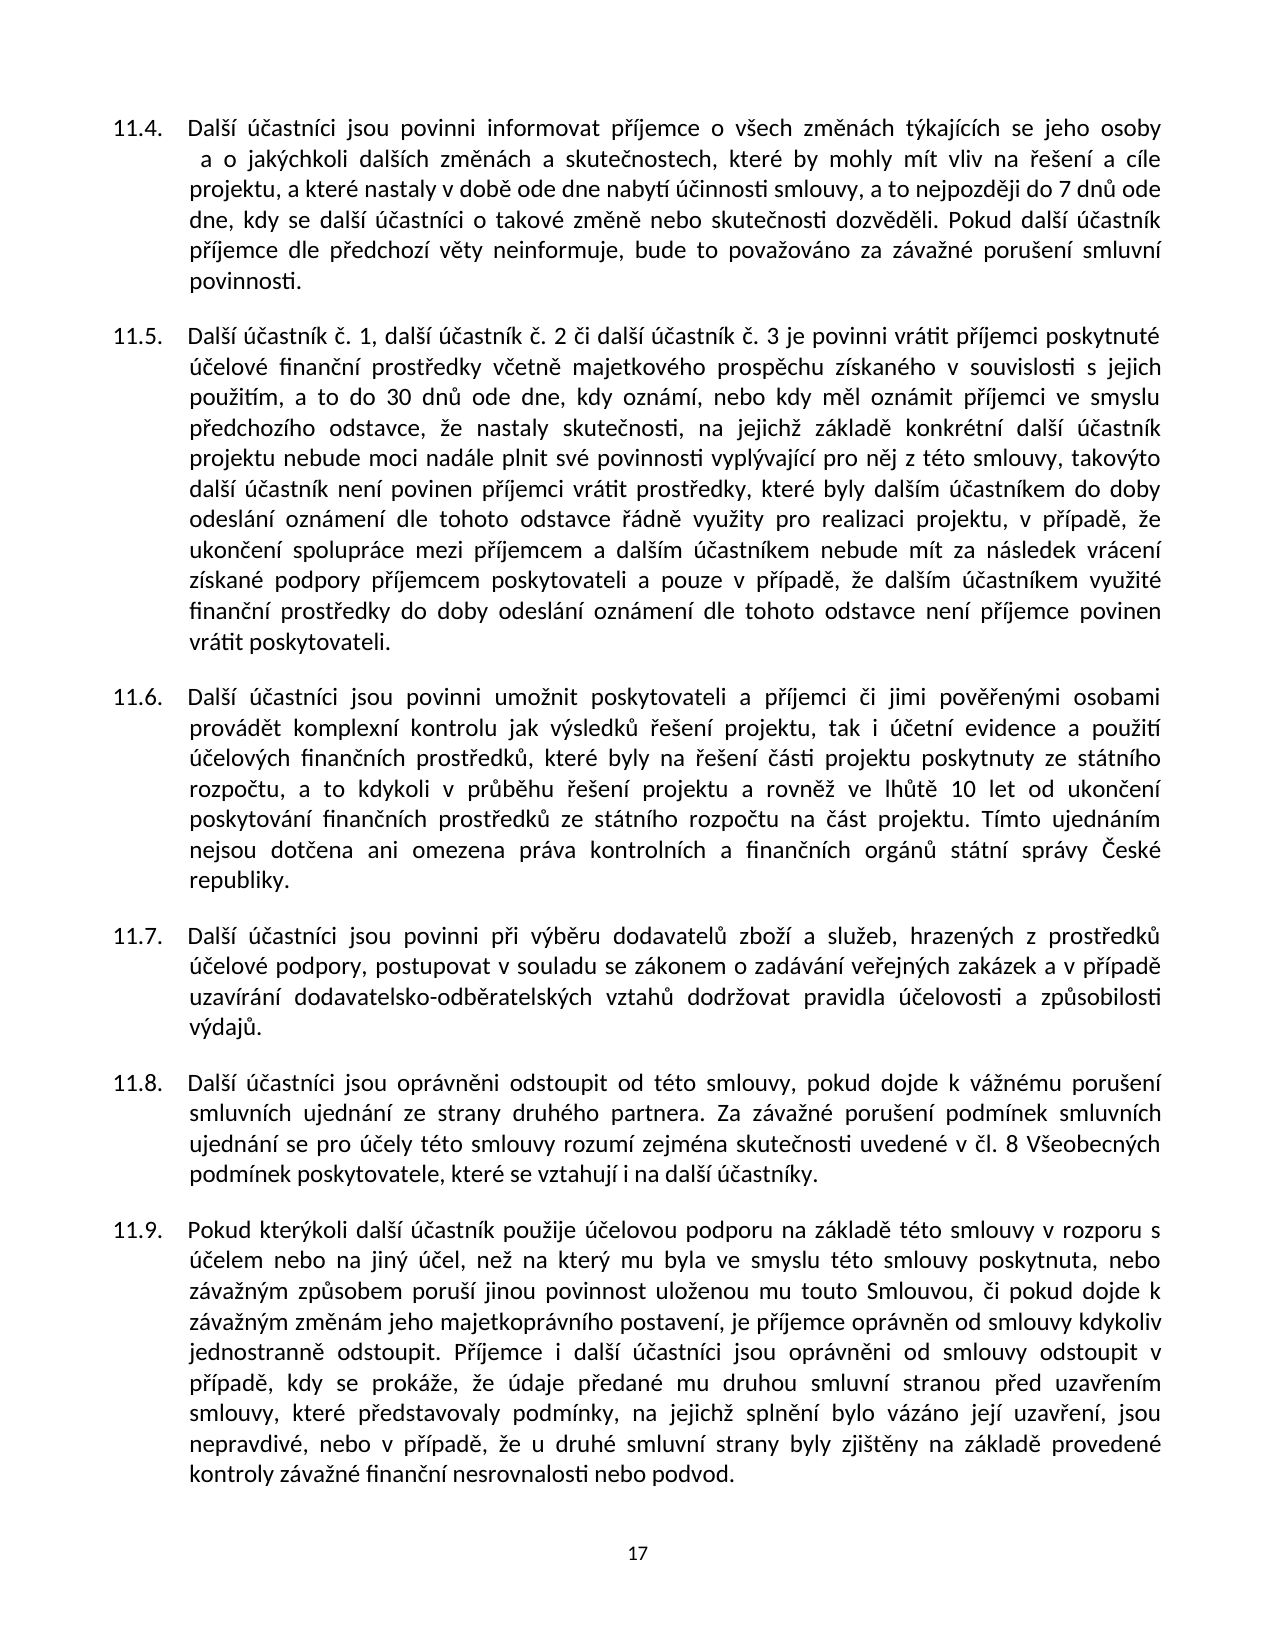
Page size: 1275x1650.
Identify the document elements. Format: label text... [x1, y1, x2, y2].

list Další účastníci jsou oprávněni odstoupit od této smlouvy, pokud dojde k vážnému porušení smluvních ujednání ze strany druhého partnera. Za závažné porušení podmínek smluvních ujednání se pro účely této smlouvy rozumí zejména skutečnosti uvedené v čl. 8 Všeobecných podmínek poskytovatele, které se vztahují i na další účastníky. [112, 1067, 1162, 1189]
list Další účastníci jsou povinni informovat příjemce o všech změnách týkajících se jeho osoby a o jakýchkoli dalších změnách a skutečnostech, které by mohly mít vliv na řešení a cíle projektu, a které nastaly v době ode dne nabytí účinnosti smlouvy, a to nejpozději do 7 dnů ode dne, kdy se další účastníci o takové změně nebo skutečnosti dozvěděli. Pokud další účastník příjemce dle předchozí věty neinformuje, bude to považováno za závažné porušení smluvní povinnosti. [112, 112, 1162, 296]
list Další účastník č. 1, další účastník č. 2 či další účastník č. 3 je povinni vrátit příjemci poskytnuté účelové finanční prostředky včetně majetkového prospěchu získaného v souvislosti s jejich použitím, a to do 30 dnů ode dne, kdy oznámí, nebo kdy měl oznámit příjemci ve smyslu předchozího odstavce, že nastaly skutečnosti, na jejichž základě konkrétní další účastník projektu nebude moci nadále plnit své povinnosti vyplývající pro něj z této smlouvy, takovýto další účastník není povinen příjemci vrátit prostředky, které byly dalším účastníkem do doby odeslání oznámení dle tohoto odstavce řádně využity pro realizaci projektu, v případě, že ukončení spolupráce mezi příjemcem a dalším účastníkem nebude mít za následek vrácení získané podpory příjemcem poskytovateli a pouze v případě, že dalším účastníkem využité finanční prostředky do doby odeslání oznámení dle tohoto odstavce není příjemce povinen vrátit poskytovateli. [112, 321, 1162, 656]
list Další účastníci jsou povinni při výběru dodavatelů zboží a služeb, hrazených z prostředků účelové podpory, postupovat v souladu se zákonem o zadávání veřejných zakázek a v případě uzavírání dodavatelsko-odběratelských vztahů dodržovat pravidla účelovosti a způsobilosti výdajů. [112, 920, 1162, 1042]
list Další účastníci jsou povinni umožnit poskytovateli a příjemci či jimi pověřenými osobami provádět komplexní kontrolu jak výsledků řešení projektu, tak i účetní evidence a použití účelových finančních prostředků, které byly na řešení části projektu poskytnuty ze státního rozpočtu, a to kdykoli v průběhu řešení projektu a rovněž ve lhůtě 10 let od ukončení poskytování finančních prostředků ze státního rozpočtu na část projektu. Tímto ujednáním nejsou dotčena ani omezena práva kontrolních a finančních orgánů státní správy České republiky. [112, 681, 1162, 895]
list Pokud kterýkoli další účastník použije účelovou podporu na základě této smlouvy v rozporu s účelem nebo na jiný účel, než na který mu byla ve smyslu této smlouvy poskytnuta, nebo závažným způsobem poruší jinou povinnost uloženou mu touto Smlouvou, či pokud dojde k závažným změnám jeho majetkoprávního postavení, je příjemce oprávněn od smlouvy kdykoliv jednostranně odstoupit. Příjemce i další účastníci jsou oprávněni od smlouvy odstoupit v případě, kdy se prokáže, že údaje předané mu druhou smluvní stranou před uzavřením smlouvy, které představovaly podmínky, na jejichž splnění bylo vázáno její uzavření, jsou nepravdivé, nebo v případě, že u druhé smluvní strany byly zjištěny na základě provedené kontroly závažné finanční nesrovnalosti nebo podvod. [112, 1214, 1162, 1489]
